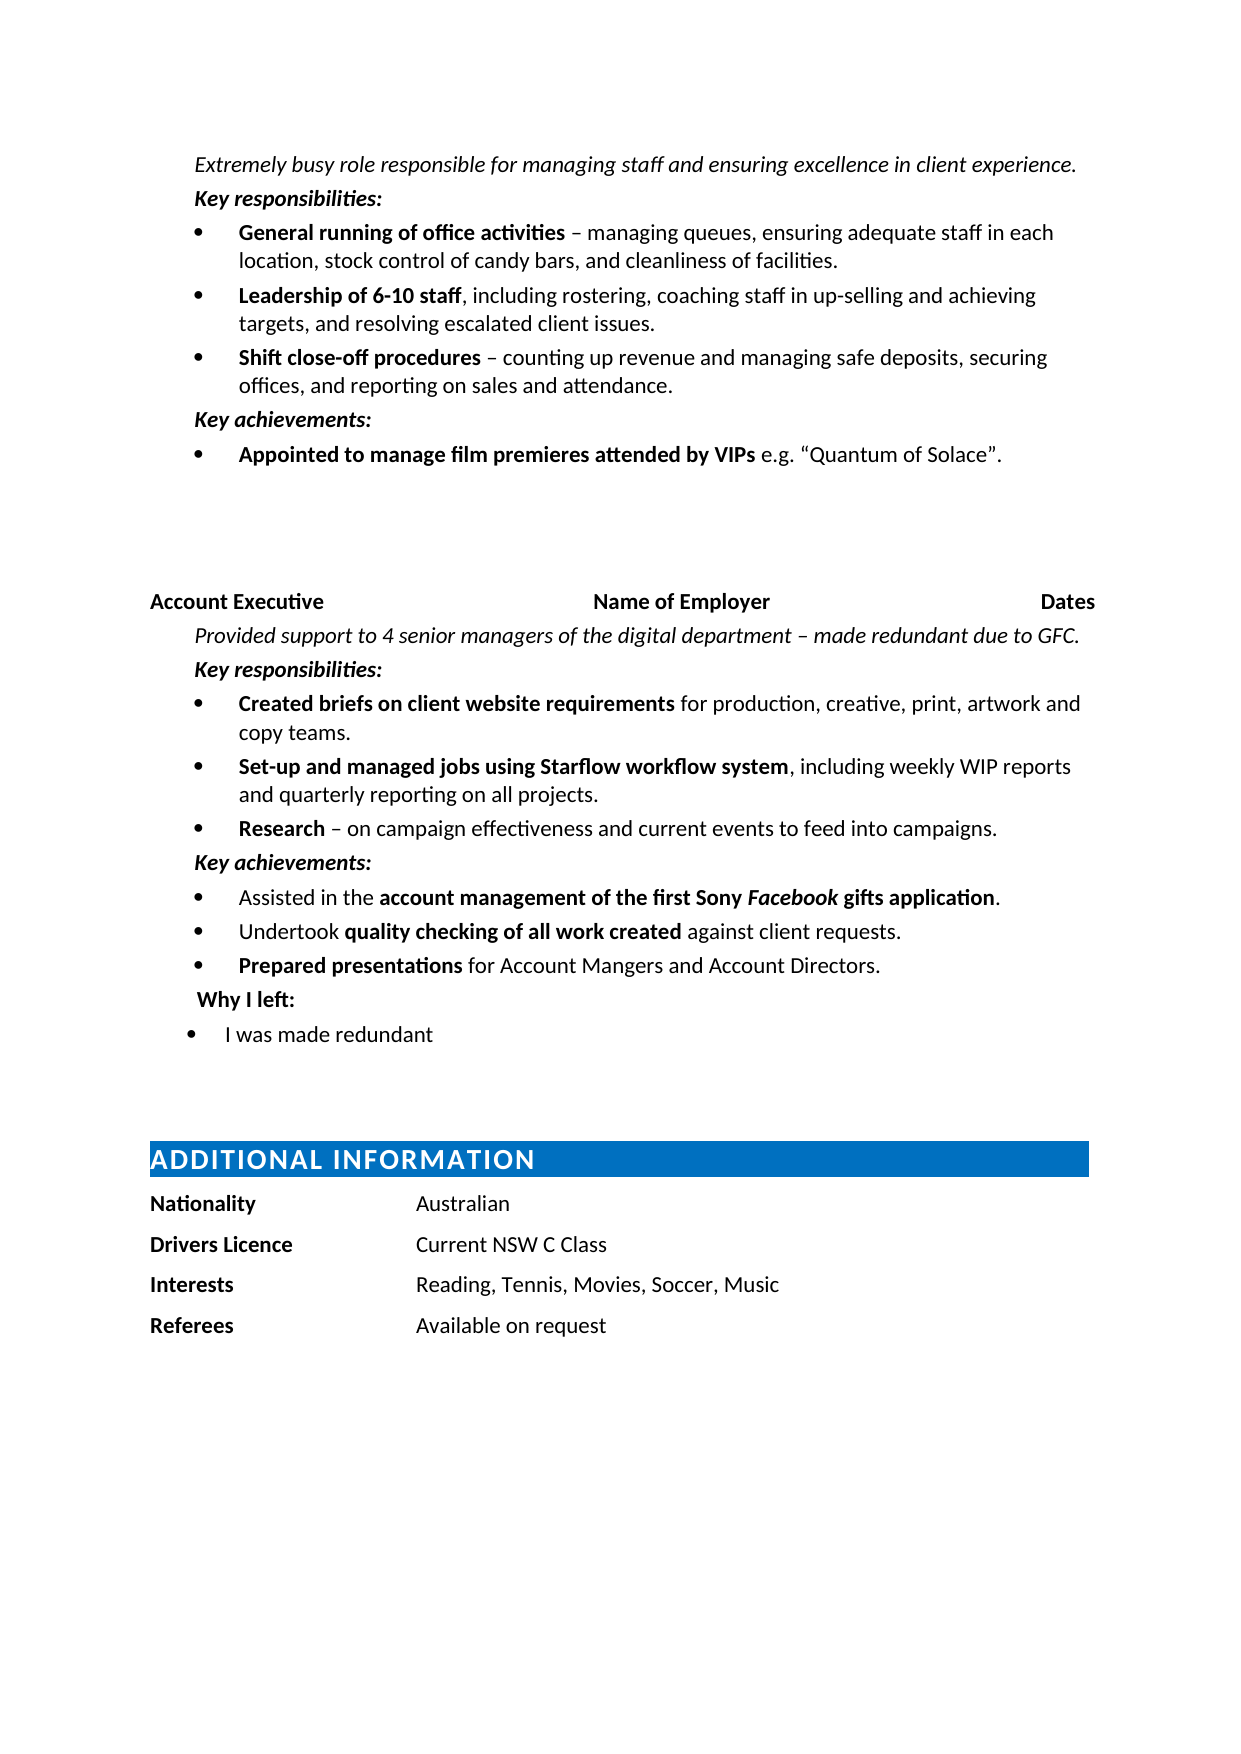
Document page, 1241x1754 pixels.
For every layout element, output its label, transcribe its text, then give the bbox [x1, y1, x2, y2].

text Nationality Australian [150, 1189, 1090, 1217]
text Drivers Licence Current NSW C Class [150, 1230, 1090, 1258]
list Shift close-off procedures – counting up revenue and managing safe deposits, securing offices, and reporting on sales and attendance. [194, 343, 1090, 399]
text Key achievements: [194, 405, 1090, 433]
list General running of office activities – managing queues, ensuring adequate staff in each location, stock control of candy bars, and cleanliness of facilities. [194, 218, 1090, 274]
text Key achievements: [194, 848, 1090, 876]
text Account Executive Name of Employer Dates [150, 587, 1090, 615]
text Referees Available on request [150, 1311, 1090, 1339]
list Set-up and managed jobs using Starflow workflow system, including weekly WIP reports and quarterly reporting on all projects. [194, 752, 1090, 808]
text Why I left: [150, 986, 1090, 1013]
list I was made redundant [187, 1020, 1090, 1048]
text Key responsibilities: [194, 184, 1090, 212]
text Key responsibilities: [194, 655, 1090, 683]
list Undertook quality checking of all work created against client requests. [194, 917, 1090, 945]
list Assisted in the account management of the first Sony Facebook gifts application. [194, 883, 1090, 911]
text Interests Reading, Tennis, Movies, Soccer, Music [150, 1271, 1090, 1298]
text Extremely busy role responsible for managing staff and ensuring excellence in client experience. [194, 150, 1090, 178]
text Provided support to 4 senior managers of the digital department – made redundant due to GFC. [194, 621, 1120, 649]
text ADDITIONAL INFORMATION [150, 1141, 1089, 1177]
list Research – on campaign effectiveness and current events to feed into campaigns. [194, 814, 1090, 842]
list Created briefs on client website requirements for production, creative, print, artwork and copy teams. [194, 689, 1090, 746]
list Leadership of 6-10 staff, including rostering, coaching staff in up-selling and achieving targets, and resolving escalated client issues. [194, 281, 1090, 337]
list Appointed to manage film premieres attended by VIPs e.g. “Quantum of Solace”. [194, 440, 1120, 468]
list Prepared presentations for Account Mangers and Account Directors. [194, 951, 1090, 979]
